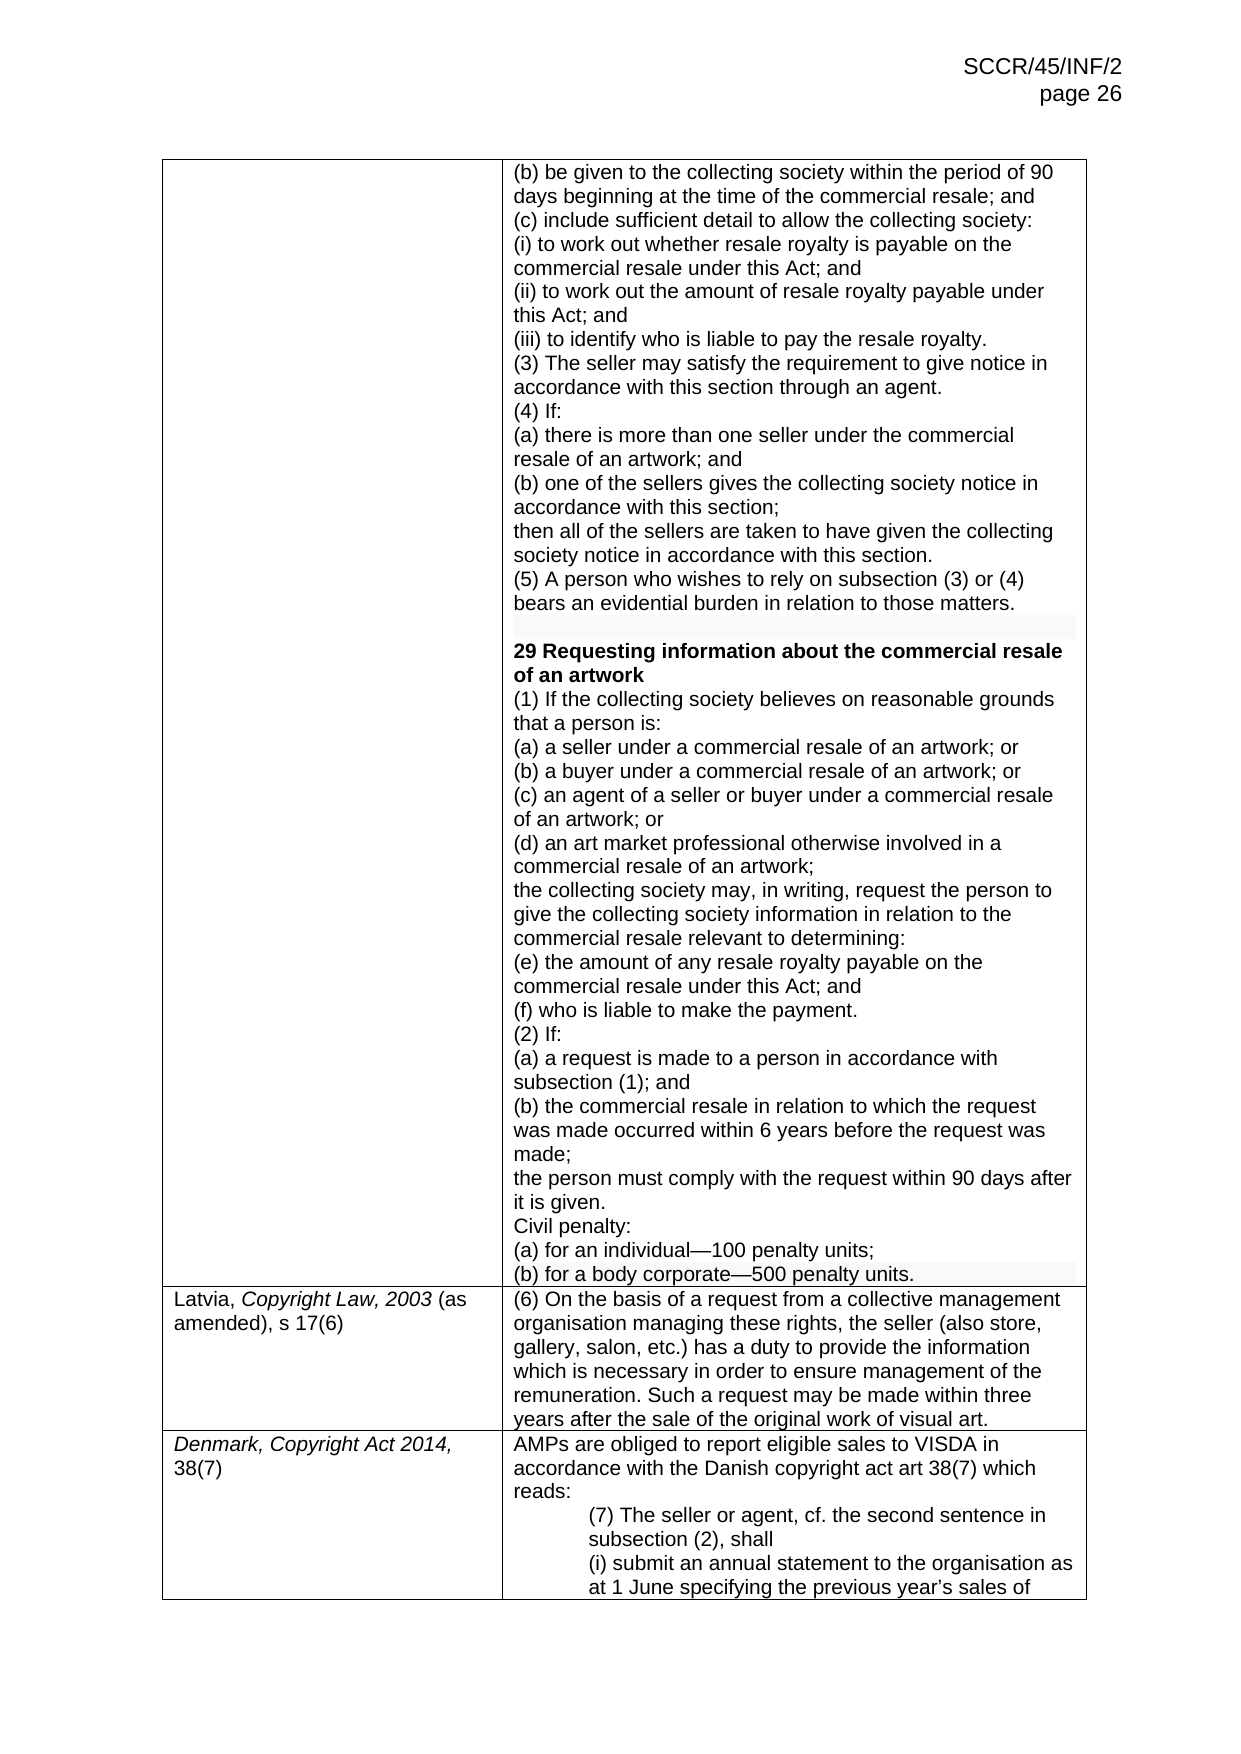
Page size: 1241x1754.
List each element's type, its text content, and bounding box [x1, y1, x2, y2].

table_cell (6) On the basis of a request from a collective management organisation managing these rights, the seller (also store, gallery, salon, etc.) has a duty to provide the information which is necessary in order to ensure management of the remuneration. Such a request may be made within three years after the sale of the original work of visual art. [503, 1287, 1086, 1430]
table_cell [503, 1431, 1086, 1599]
table_cell Latvia, Copyright Law, 2003 (as amended), s 17(6) [163, 1287, 502, 1430]
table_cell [163, 1431, 502, 1599]
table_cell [163, 160, 502, 1286]
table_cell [503, 160, 1086, 1286]
